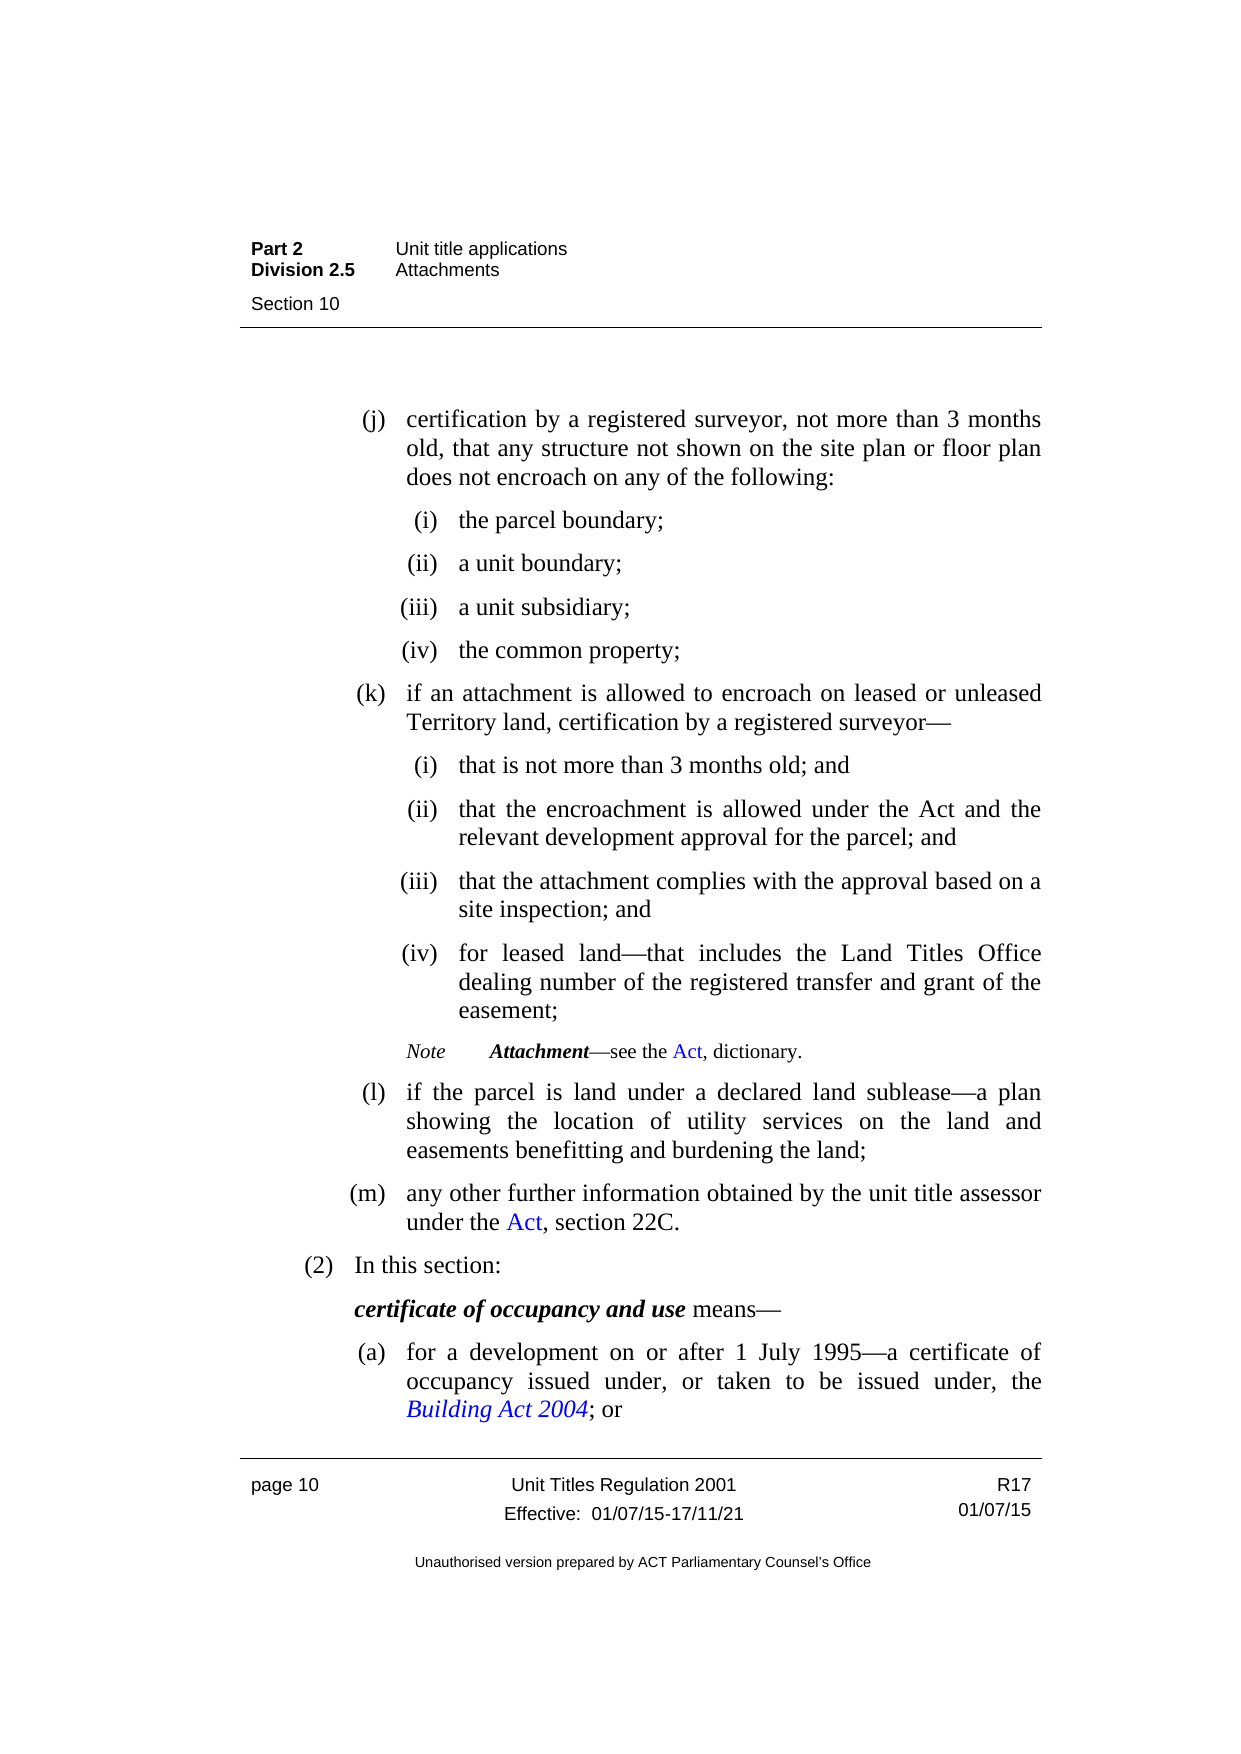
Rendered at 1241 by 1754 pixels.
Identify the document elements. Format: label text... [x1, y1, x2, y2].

text (iv) for leased land—that includes the Land Titles Office dealing number of the registered transfer and grant of the easement; [239, 938, 1042, 1024]
text (i) the parcel boundary; [239, 505, 1042, 534]
text (iii) that the attachment complies with the approval based on a site inspection; and [239, 866, 1042, 923]
text (iv) the common property; [239, 635, 1042, 664]
text (m) any other further information obtained by the unit title assessor under the Act, section 22C. [239, 1178, 1042, 1236]
text (a) for a development on or after 1 July 1995—a certificate of occupancy issued under, or taken to be issued under, the Building Act 2004; or [239, 1337, 1042, 1423]
text (ii) a unit boundary; [239, 548, 1042, 577]
text (iii) a unit subsidiary; [239, 592, 1042, 620]
text Note Attachment—see the Act, dictionary. [406, 1039, 1042, 1063]
text (l) if the parcel is land under a declared land sublease—a plan showing the location of utility services on the land and easements benefitting and burdening the land; [239, 1077, 1042, 1164]
text (k) if an attachment is allowed to encroach on leased or unleased Territory land, certification by a registered surveyor— [239, 678, 1042, 736]
text (i) that is not more than 3 months old; and [239, 750, 1042, 779]
text (ii) that the encroachment is allowed under the Act and the relevant development approval for the parcel; and [239, 794, 1042, 851]
text certificate of occupancy and use means— [354, 1294, 1042, 1322]
text (2) In this section: [239, 1250, 1042, 1279]
text (j) certification by a registered surveyor, not more than 3 months old, that any structure not shown on the site plan or floor plan does not encroach on any of the following: [239, 404, 1042, 490]
